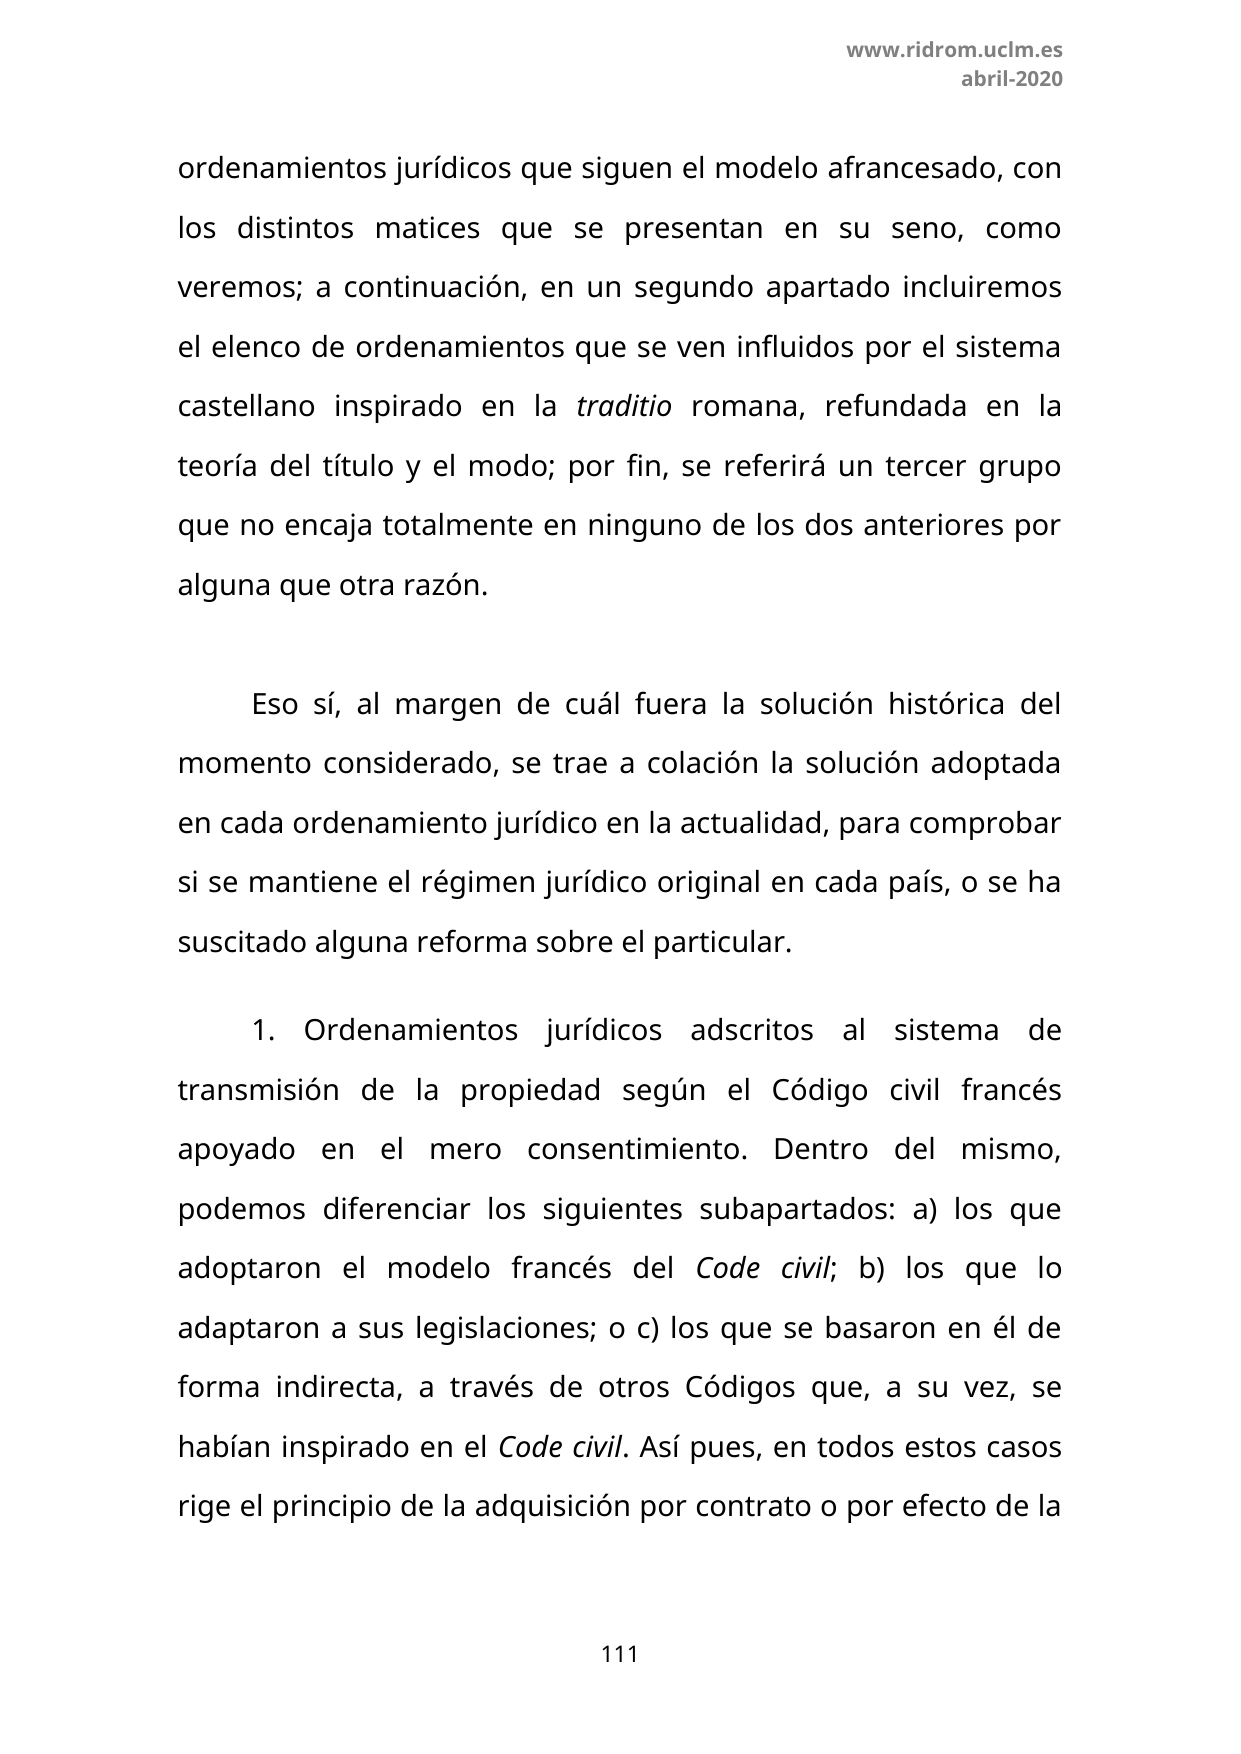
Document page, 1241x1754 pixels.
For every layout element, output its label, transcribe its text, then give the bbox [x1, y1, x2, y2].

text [177, 148, 1063, 604]
text Eso sí, al margen de cuál fuera la solución histórica del momento considerado, se trae a colación la solución adoptada en cada ordenamiento jurídico en la actualidad, para comprobar si se mantiene el régimen jurídico original en cada país, o se ha suscitado alguna reforma sobre el particular. [177, 683, 1063, 961]
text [177, 1009, 1063, 1525]
